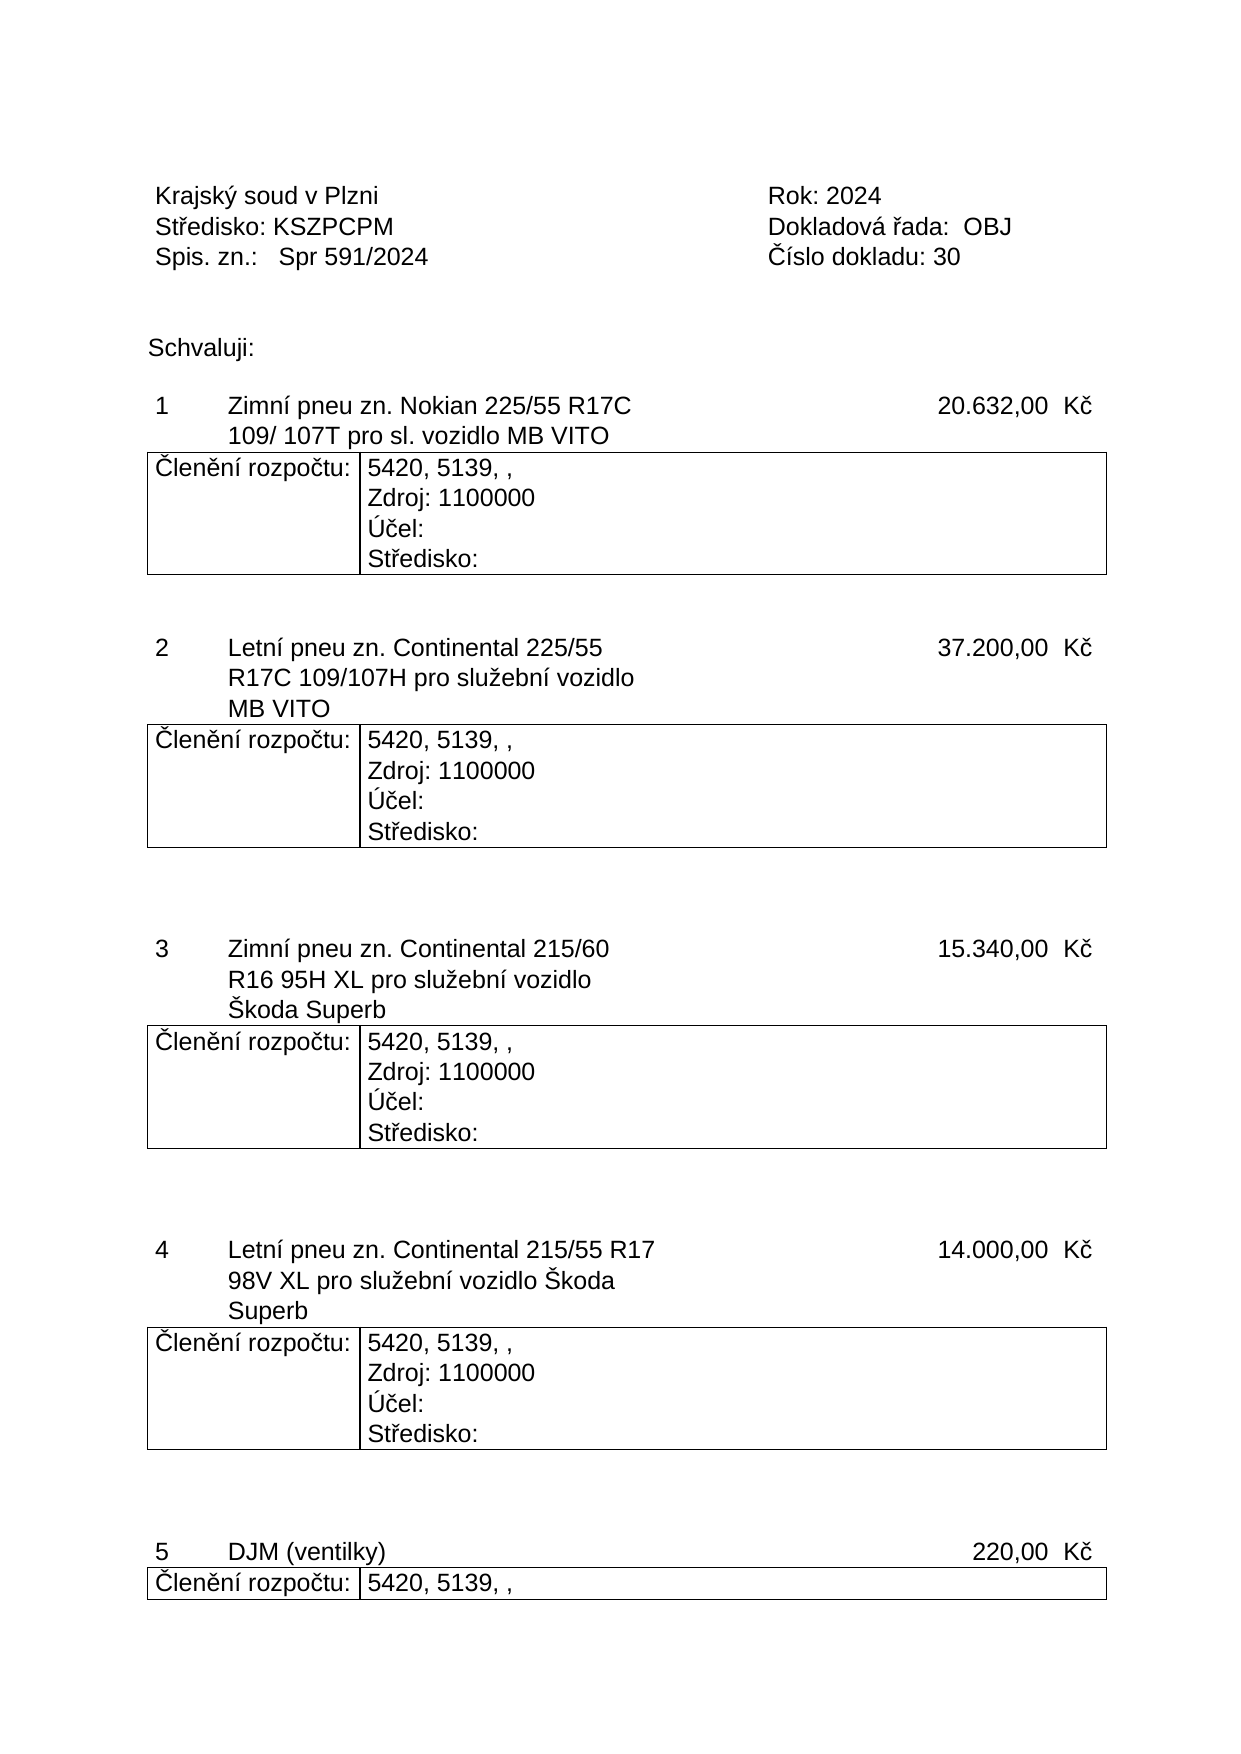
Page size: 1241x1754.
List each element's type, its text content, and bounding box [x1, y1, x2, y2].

text Schvaluji: [148, 333, 1092, 362]
table_header 5 [148, 1537, 220, 1567]
table_header Krajský soud v Plzni [148, 181, 760, 212]
table_header 3 [148, 934, 220, 1025]
table_header Kč [1056, 1537, 1107, 1567]
table_cell 5420, 5139, , Zdroj: 1100000 Účel: Středisko: [361, 453, 1106, 574]
table_cell Spis. zn.: Spr 591/2024 [148, 242, 760, 333]
table_cell 5420, 5139, , Zdroj: 1100000 Účel: Středisko: [361, 1026, 1106, 1148]
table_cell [361, 1328, 1106, 1449]
table_cell Číslo dokladu: 30 [760, 242, 1107, 333]
table_header 4 [148, 1235, 220, 1327]
table_header 1 [148, 391, 220, 452]
table_cell Členění rozpočtu: [148, 1026, 359, 1148]
table_header Letní pneu zn. Continental 225/55 R17C 109/107H pro služební vozidlo MB VITO [220, 633, 663, 724]
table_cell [361, 1568, 1106, 1598]
table_cell Členění rozpočtu: [148, 1568, 359, 1598]
table_header Letní pneu zn. Continental 215/55 R17 98V XL pro služební vozidlo Škoda Superb [220, 1235, 663, 1327]
table_header Rok: 2024 [760, 181, 1107, 212]
table_header Kč [1056, 391, 1107, 452]
table_header 37.200,00 [664, 633, 1056, 724]
table_header Kč [1056, 633, 1107, 724]
table_header 2 [148, 633, 220, 724]
table_header DJM (ventilky) [220, 1537, 663, 1567]
table_header Zimní pneu zn. Continental 215/60 R16 95H XL pro služební vozidlo Škoda Superb [220, 934, 663, 1025]
table_cell Členění rozpočtu: [148, 725, 359, 847]
table_header Kč [1056, 934, 1107, 1025]
table_cell Dokladová řada: OBJ [760, 212, 1107, 242]
table_cell Členění rozpočtu: [148, 1328, 359, 1449]
table_header Zimní pneu zn. Nokian 225/55 R17C 109/ 107T pro sl. vozidlo MB VITO [220, 391, 663, 452]
table_header 14.000,00 [664, 1235, 1056, 1327]
table_header 15.340,00 [664, 934, 1056, 1025]
table_cell Středisko: KSZPCPM [148, 212, 760, 242]
table_header 20.632,00 [664, 391, 1056, 452]
table_header Kč [1056, 1235, 1107, 1327]
table_cell 5420, 5139, , Zdroj: 1100000 Účel: Středisko: [361, 725, 1106, 847]
table_cell Členění rozpočtu: [148, 453, 359, 574]
table_header 220,00 [664, 1537, 1056, 1567]
